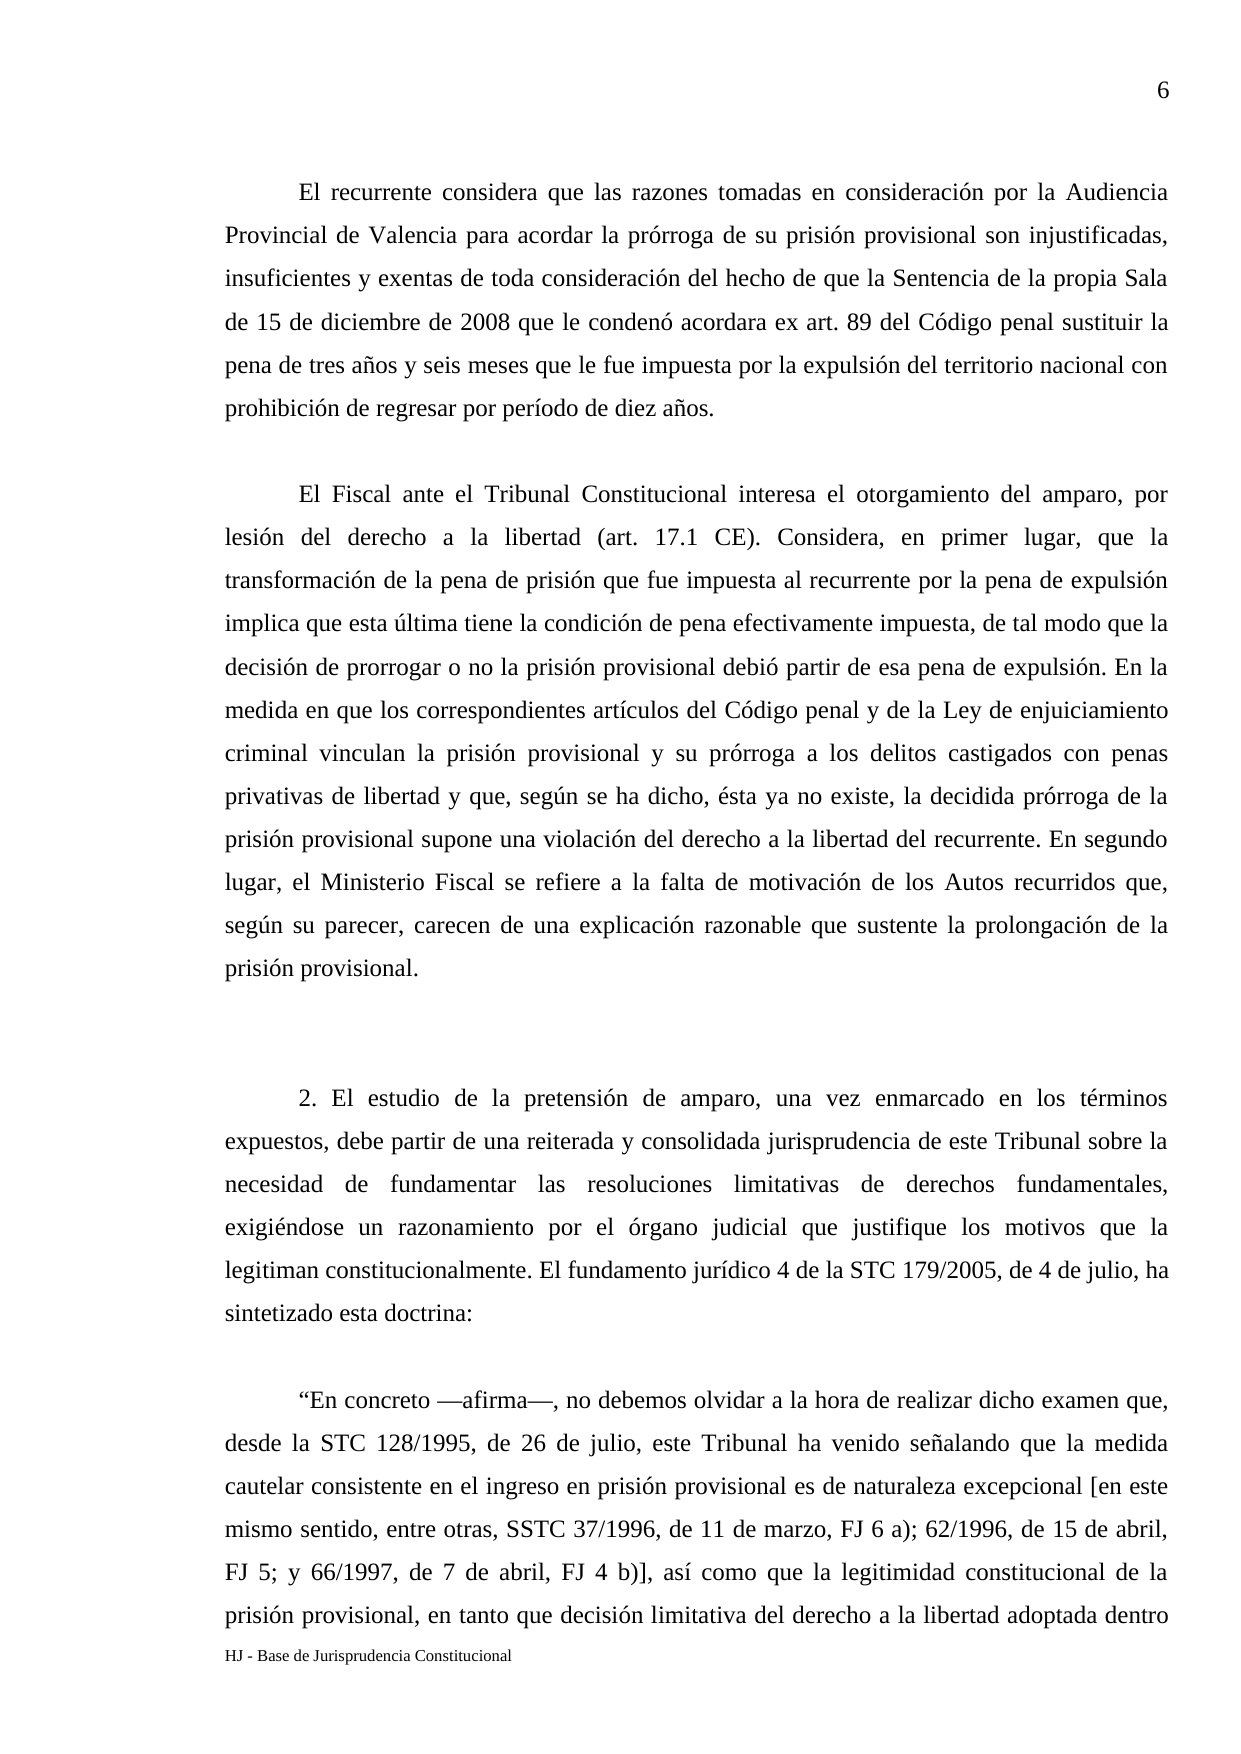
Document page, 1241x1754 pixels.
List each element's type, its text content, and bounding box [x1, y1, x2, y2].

text El recurrente considera que las razones tomadas en consideración por la Audiencia Provincial de Valencia para acordar la prórroga de su prisión provisional son injustificadas, insuficientes y exentas de toda consideración del hecho de que la Sentencia de la propia Sala de 15 de diciembre de 2008 que le condenó acordara ex art. 89 del Código penal sustituir la pena de tres años y seis meses que le fue impuesta por la expulsión del territorio nacional con prohibición de regresar por período de diez años. [224, 177, 1169, 422]
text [224, 1385, 1169, 1629]
text 2. El estudio de la pretensión de amparo, una vez enmarcado en los términos expuestos, debe partir de una reiterada y consolidada jurisprudencia de este Tribunal sobre la necesidad de fundamentar las resoluciones limitativas de derechos fundamentales, exigiéndose un razonamiento por el órgano judicial que justifique los motivos que la legitiman constitucionalmente. El fundamento jurídico 4 de la STC 179/2005, de 4 de julio, ha sintetizado esta doctrina: [224, 1083, 1169, 1327]
text El Fiscal ante el Tribunal Constitucional interesa el otorgamiento del amparo, por lesión del derecho a la libertad (art. 17.1 CE). Considera, en primer lugar, que la transformación de la pena de prisión que fue impuesta al recurrente por la pena de expulsión implica que esta última tiene la condición de pena efectivamente impuesta, de tal modo que la decisión de prorrogar o no la prisión provisional debió partir de esa pena de expulsión. En la medida en que los correspondientes artículos del Código penal y de la Ley de enjuiciamiento criminal vinculan la prisión provisional y su prórroga a los delitos castigados con penas privativas de libertad y que, según se ha dicho, ésta ya no existe, la decidida prórroga de la prisión provisional supone una violación del derecho a la libertad del recurrente. En segundo lugar, el Ministerio Fiscal se refiere a la falta de motivación de los Autos recurridos que, según su parecer, carecen de una explicación razonable que sustente la prolongación de la prisión provisional. [224, 479, 1169, 982]
